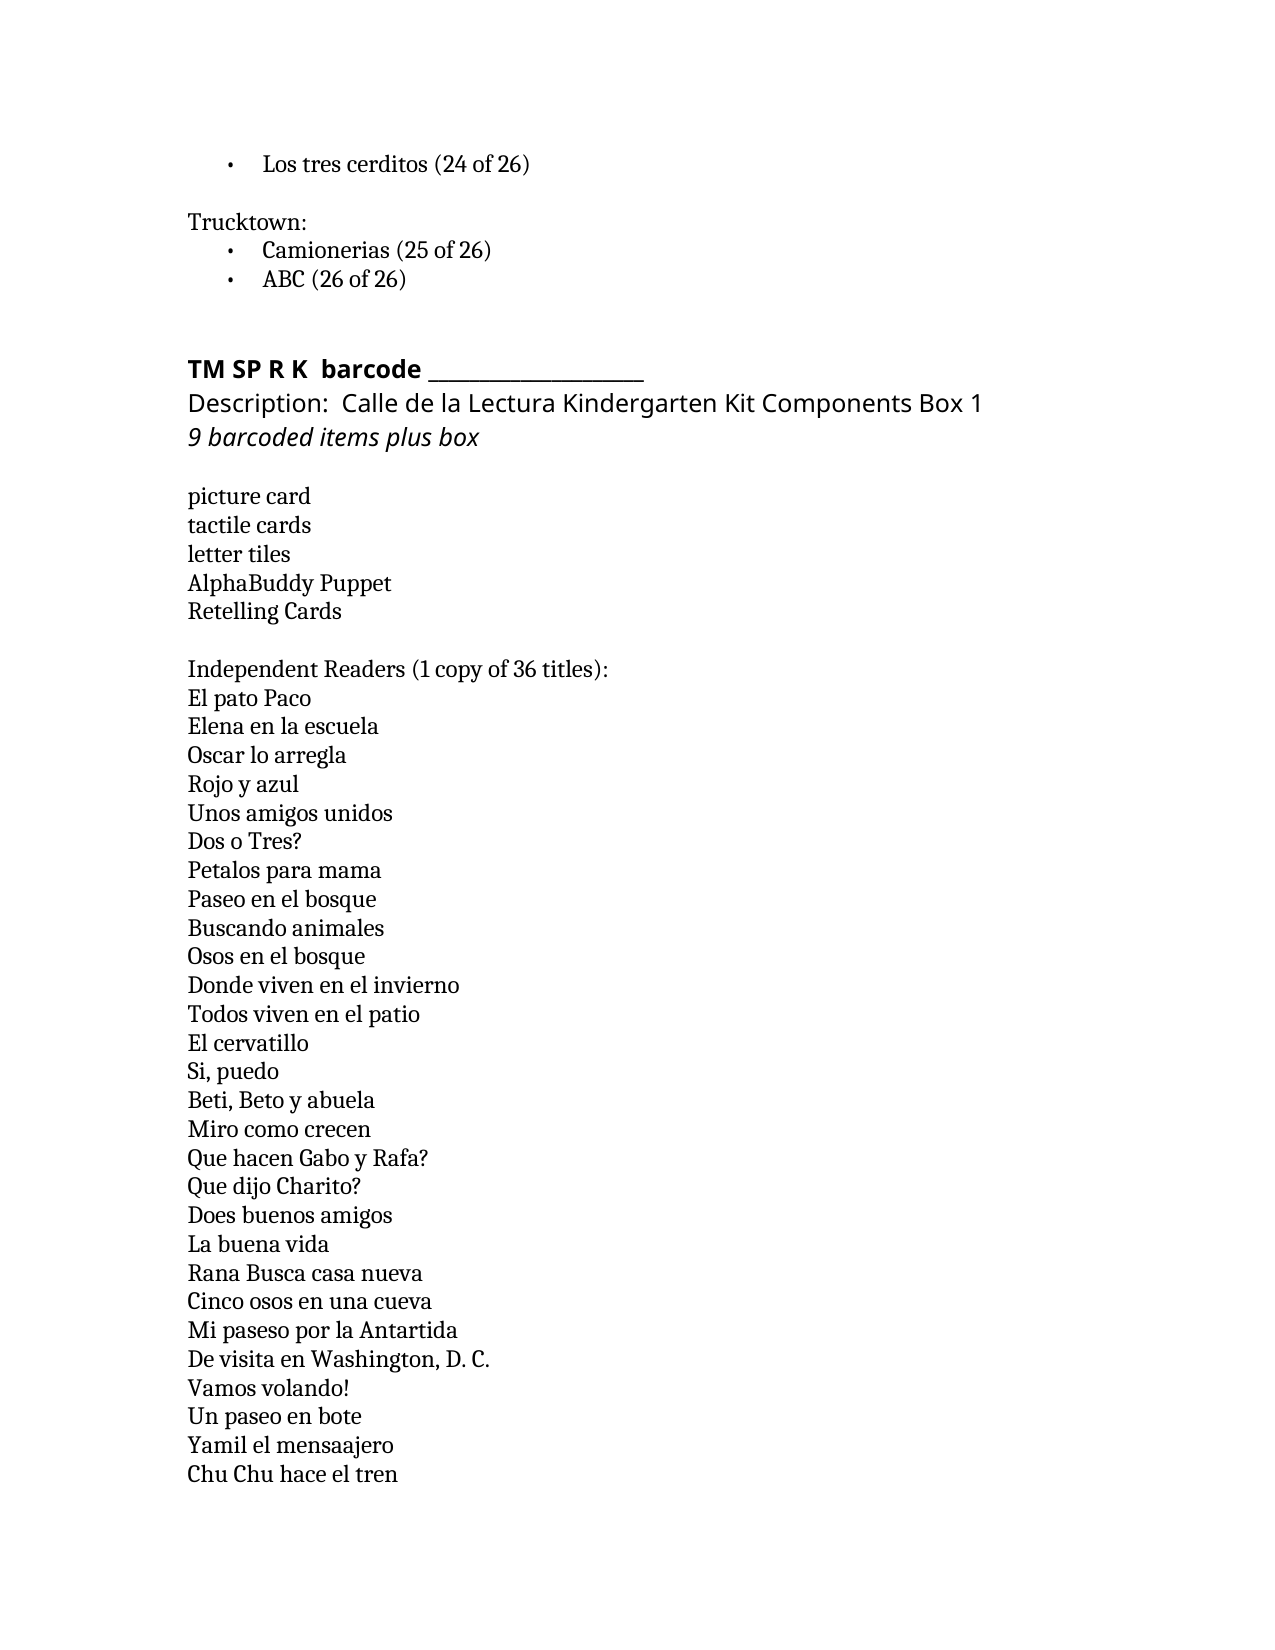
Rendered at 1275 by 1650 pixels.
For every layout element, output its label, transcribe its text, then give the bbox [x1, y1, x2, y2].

list Camionerias (25 of 26) [225, 236, 1087, 265]
text Oscar lo arregla [187, 741, 1087, 770]
text Trucktown: [187, 207, 1087, 236]
text Unos amigos unidos [187, 798, 1087, 827]
text El cervatillo [187, 1028, 1087, 1057]
text Mi paseso por la Antartida [187, 1316, 1087, 1345]
text TM SP R K barcode _____________________ [187, 351, 1087, 385]
text Buscando animales [187, 913, 1087, 942]
text AlphaBuddy Puppet [187, 568, 1087, 597]
text Description: Calle de la Lectura Kindergarten Kit Components Box 1 [187, 385, 1087, 419]
text Que dijo Charito? [187, 1172, 1087, 1201]
text Que hacen Gabo y Rafa? [187, 1143, 1087, 1172]
text La buena vida [187, 1230, 1087, 1258]
text picture card [187, 482, 1087, 511]
text Donde viven en el invierno [187, 971, 1087, 1000]
text Cinco osos en una cueva [187, 1287, 1087, 1316]
text Petalos para mama [187, 856, 1087, 885]
text El pato Paco [187, 683, 1087, 712]
text Todos viven en el patio [187, 1000, 1087, 1028]
text Rojo y azul [187, 770, 1087, 798]
text Vamos volando! [187, 1373, 1087, 1402]
text letter tiles [187, 540, 1087, 568]
text Chu Chu hace el tren [187, 1460, 1087, 1488]
text De visita en Washington, D. C. [187, 1345, 1087, 1373]
text Si, puedo [187, 1057, 1087, 1086]
text Does buenos amigos [187, 1201, 1087, 1230]
text Beti, Beto y abuela [187, 1086, 1087, 1115]
text Un paseo en bote [187, 1402, 1087, 1431]
list ABC (26 of 26) [225, 265, 1087, 294]
text Retelling Cards [187, 597, 1087, 626]
text Rana Busca casa nueva [187, 1258, 1087, 1287]
text 9 barcoded items plus box [187, 419, 1087, 453]
text Paseo en el bosque [187, 885, 1087, 913]
text Independent Readers (1 copy of 36 titles): [187, 655, 1087, 683]
text Elena en la escuela [187, 712, 1087, 741]
text Yamil el mensaajero [187, 1431, 1087, 1460]
text Osos en el bosque [187, 942, 1087, 971]
text tactile cards [187, 511, 1087, 540]
list Los tres cerditos (24 of 26) [225, 150, 1087, 179]
text Dos o Tres? [187, 827, 1087, 856]
text Miro como crecen [187, 1115, 1087, 1143]
